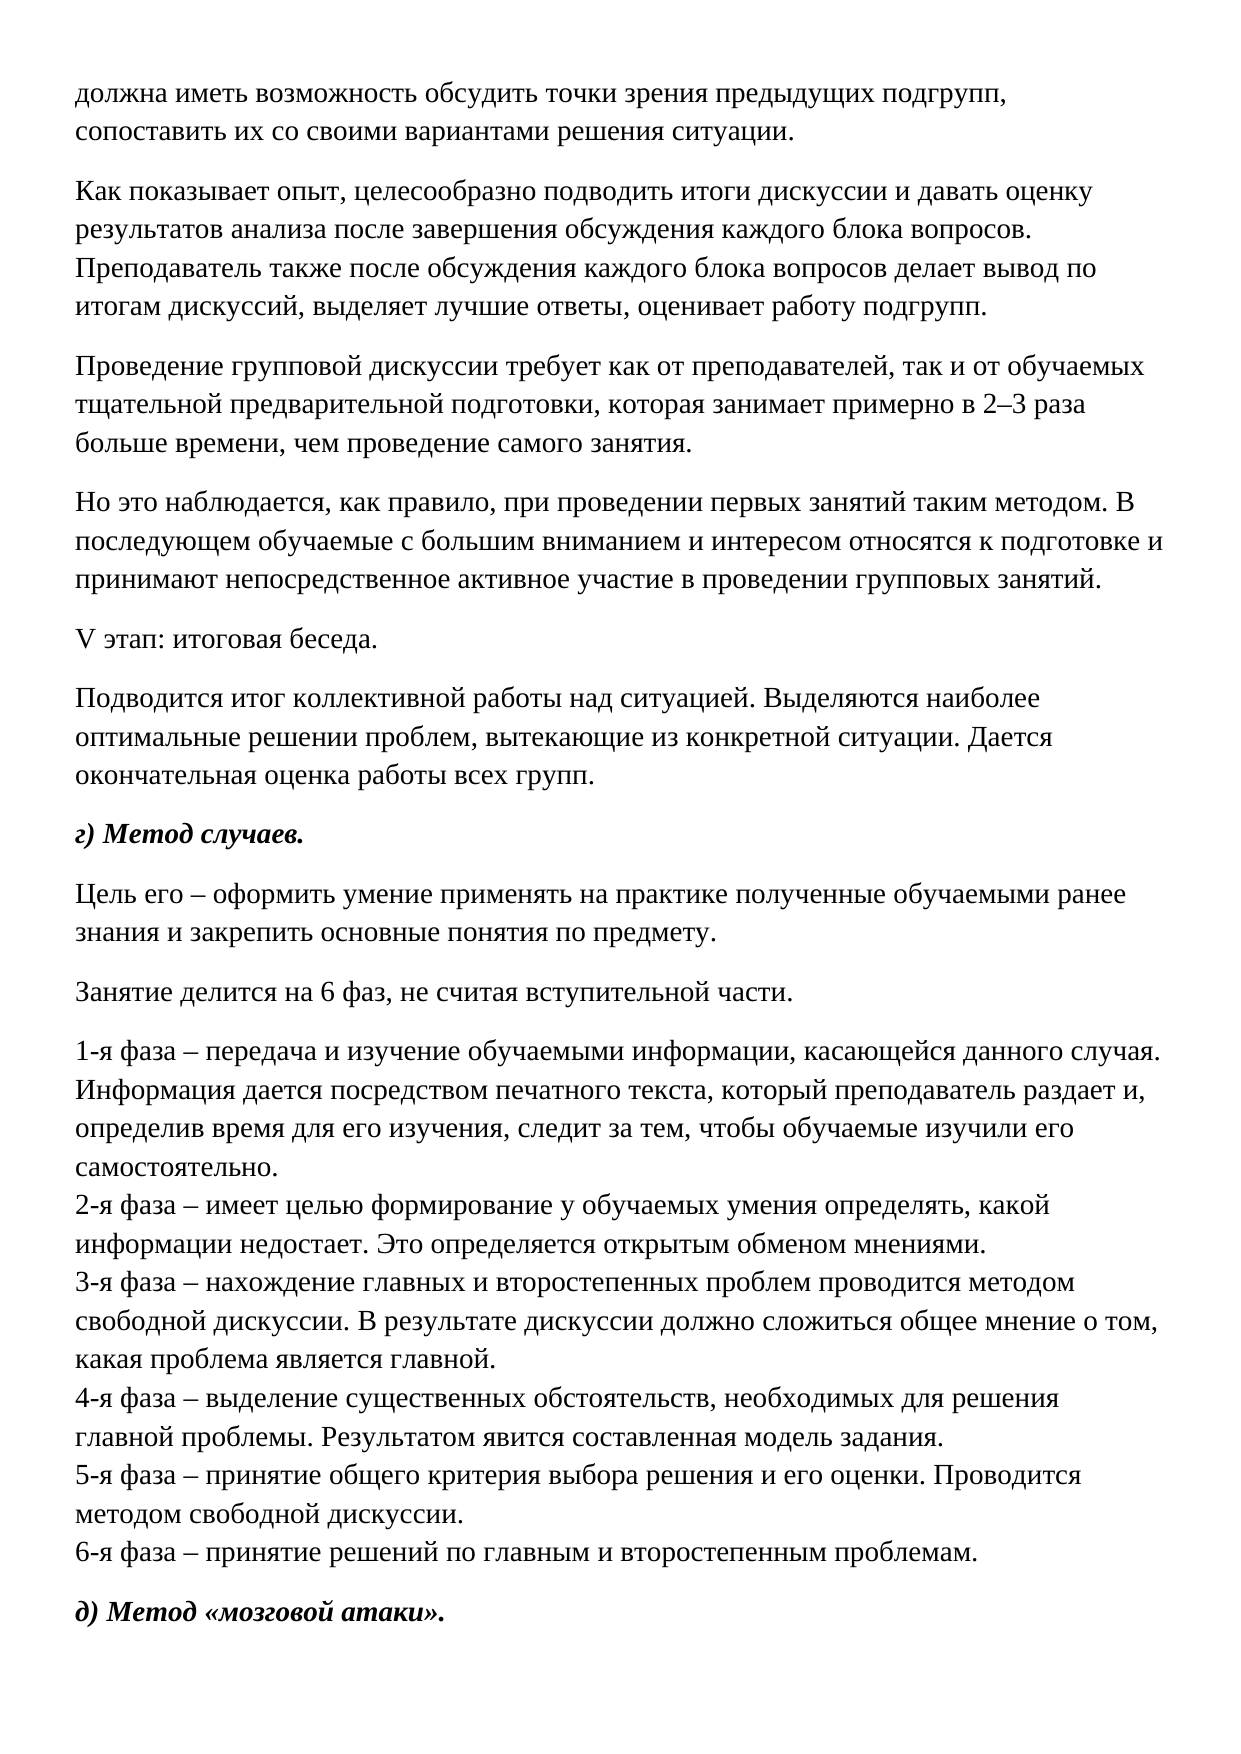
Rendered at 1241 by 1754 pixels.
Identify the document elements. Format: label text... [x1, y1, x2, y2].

text Но это наблюдается, как правило, при проведении первых занятий таким методом. В последующем обучаемые с большим вниманием и интересом относятся к подготовке и принимают непосредственное активное участие в проведении групповых занятий. [75, 484, 1165, 595]
text Проведение групповой дискуссии требует как от преподавателей, так и от обучаемых тщательной предварительной подготовки, которая занимает примерно в 2–3 раза больше времени, чем проведение самого занятия. [75, 348, 1165, 458]
text Занятие делится на 6 фаз, не считая вступительной части. [75, 974, 1165, 1007]
text г) Метод случаев. [75, 817, 1165, 850]
text д) Метод «мозговой атаки». [75, 1594, 1165, 1627]
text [75, 75, 1165, 147]
text 1-я фаза – передача и изучение обучаемыми информации, касающейся данного случая. Информация дается посредством печатного текста, который преподаватель раздает и, определив время для его изучения, следит за тем, чтобы обучаемые изучили его самостоятельно. 2-я фаза – имеет целью формирование у обучаемых умения определять, какой информации недостает. Это определяется открытым обменом мнениями. 3-я фаза – нахождение главных и второстепенных проблем проводится методом свободной дискуссии. В результате дискуссии должно сложиться общее мнение о том, какая проблема является главной. 4-я фаза – выделение существенных обстоятельств, необходимых для решения главной проблемы. Результатом явится составленная модель задания. 5-я фаза – принятие общего критерия выбора решения и его оценки. Проводится методом свободной дискуссии. 6-я фаза – принятие решений по главным и второстепенным проблемам. [75, 1033, 1165, 1568]
text Подводится итог коллективной работы над ситуацией. Выделяются наиболее оптимальные решении проблем, вытекающие из конкретной ситуации. Дается окончательная оценка работы всех групп. [75, 680, 1165, 791]
text Цель его – оформить умение применять на практике полученные обучаемыми ранее знания и закрепить основные понятия по предмету. [75, 876, 1165, 948]
text V этап: итоговая беседа. [75, 621, 1165, 654]
text Как показывает опыт, целесообразно подводить итоги дискуссии и давать оценку результатов анализа после завершения обсуждения каждого блока вопросов. Преподаватель также после обсуждения каждого блока вопросов делает вывод по итогам дискуссий, выделяет лучшие ответы, оценивает работу подгрупп. [75, 173, 1165, 322]
